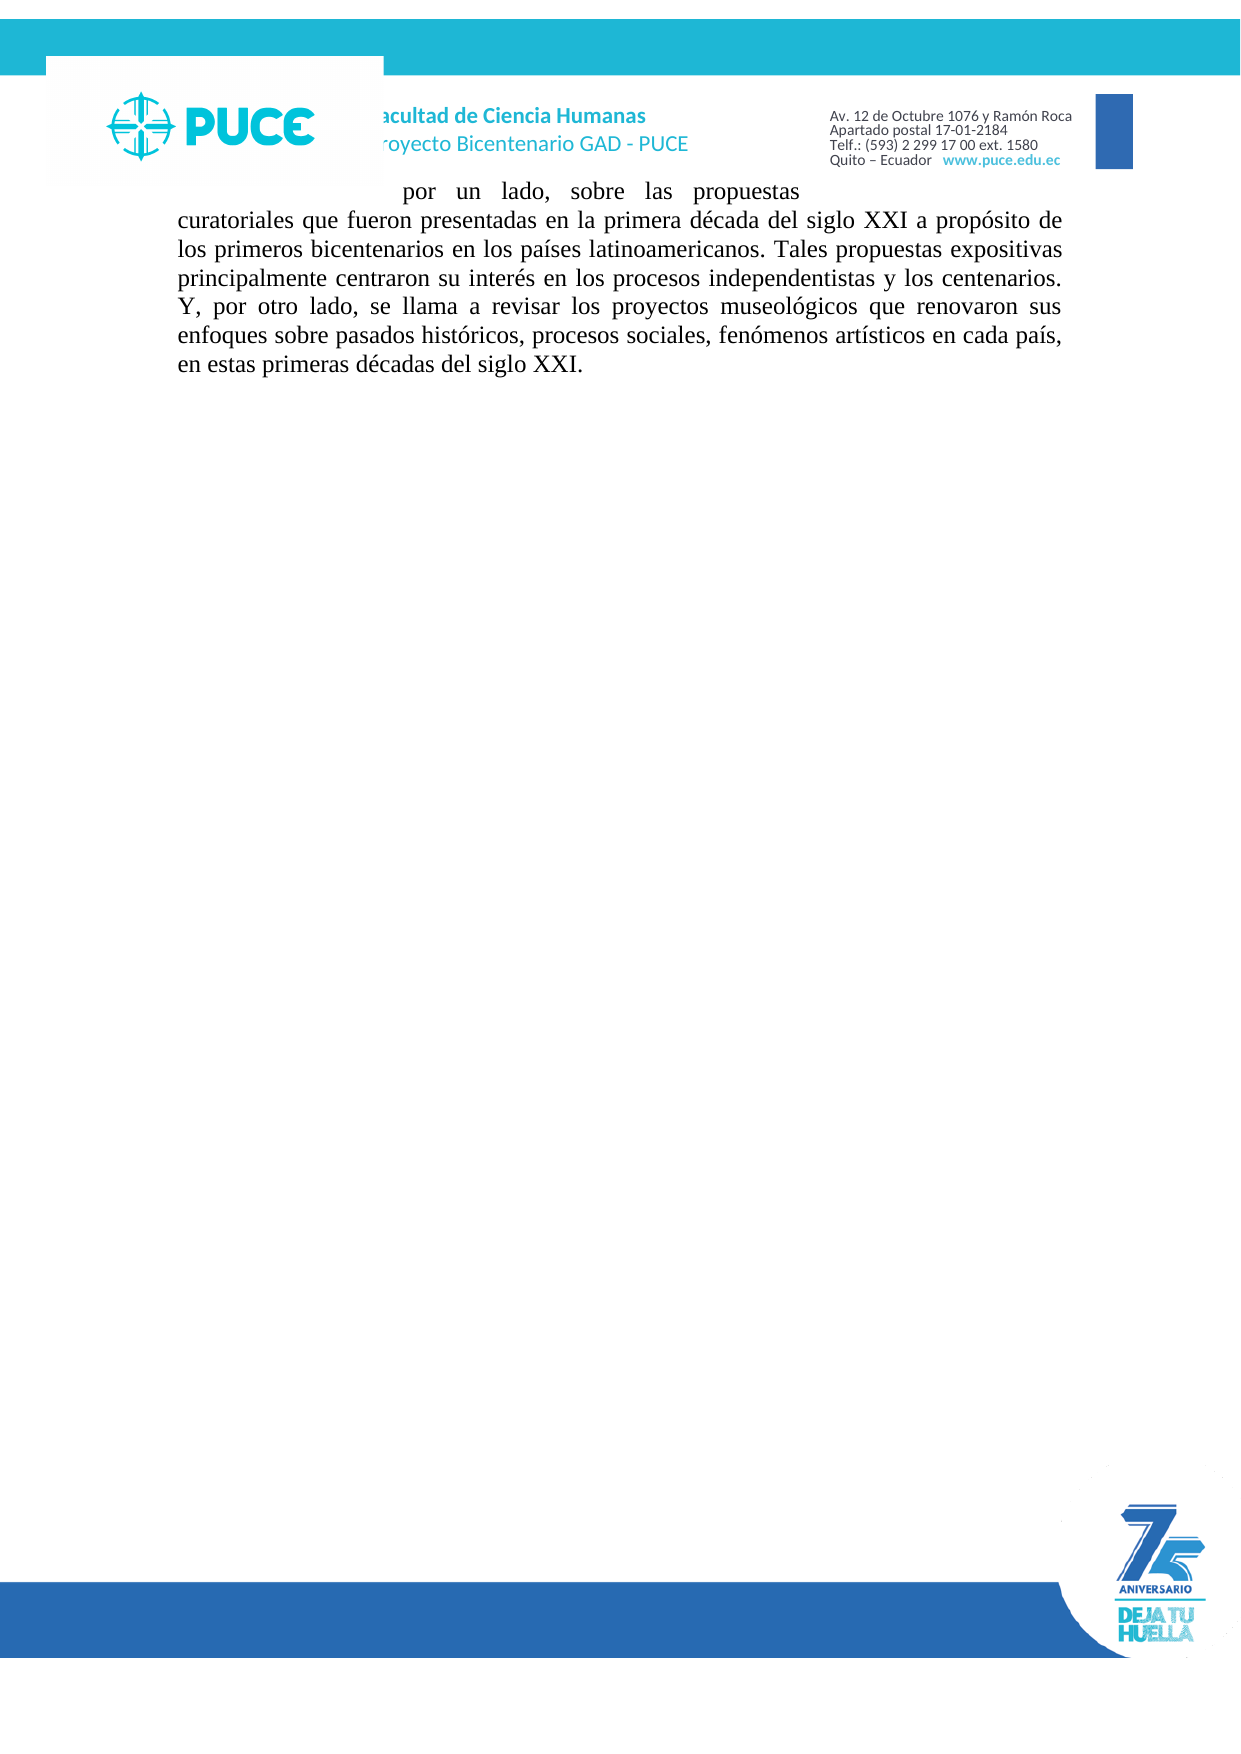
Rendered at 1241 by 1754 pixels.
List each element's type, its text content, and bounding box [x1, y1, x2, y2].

picture [46, 56, 384, 186]
picture [0, 1453, 1241, 1658]
